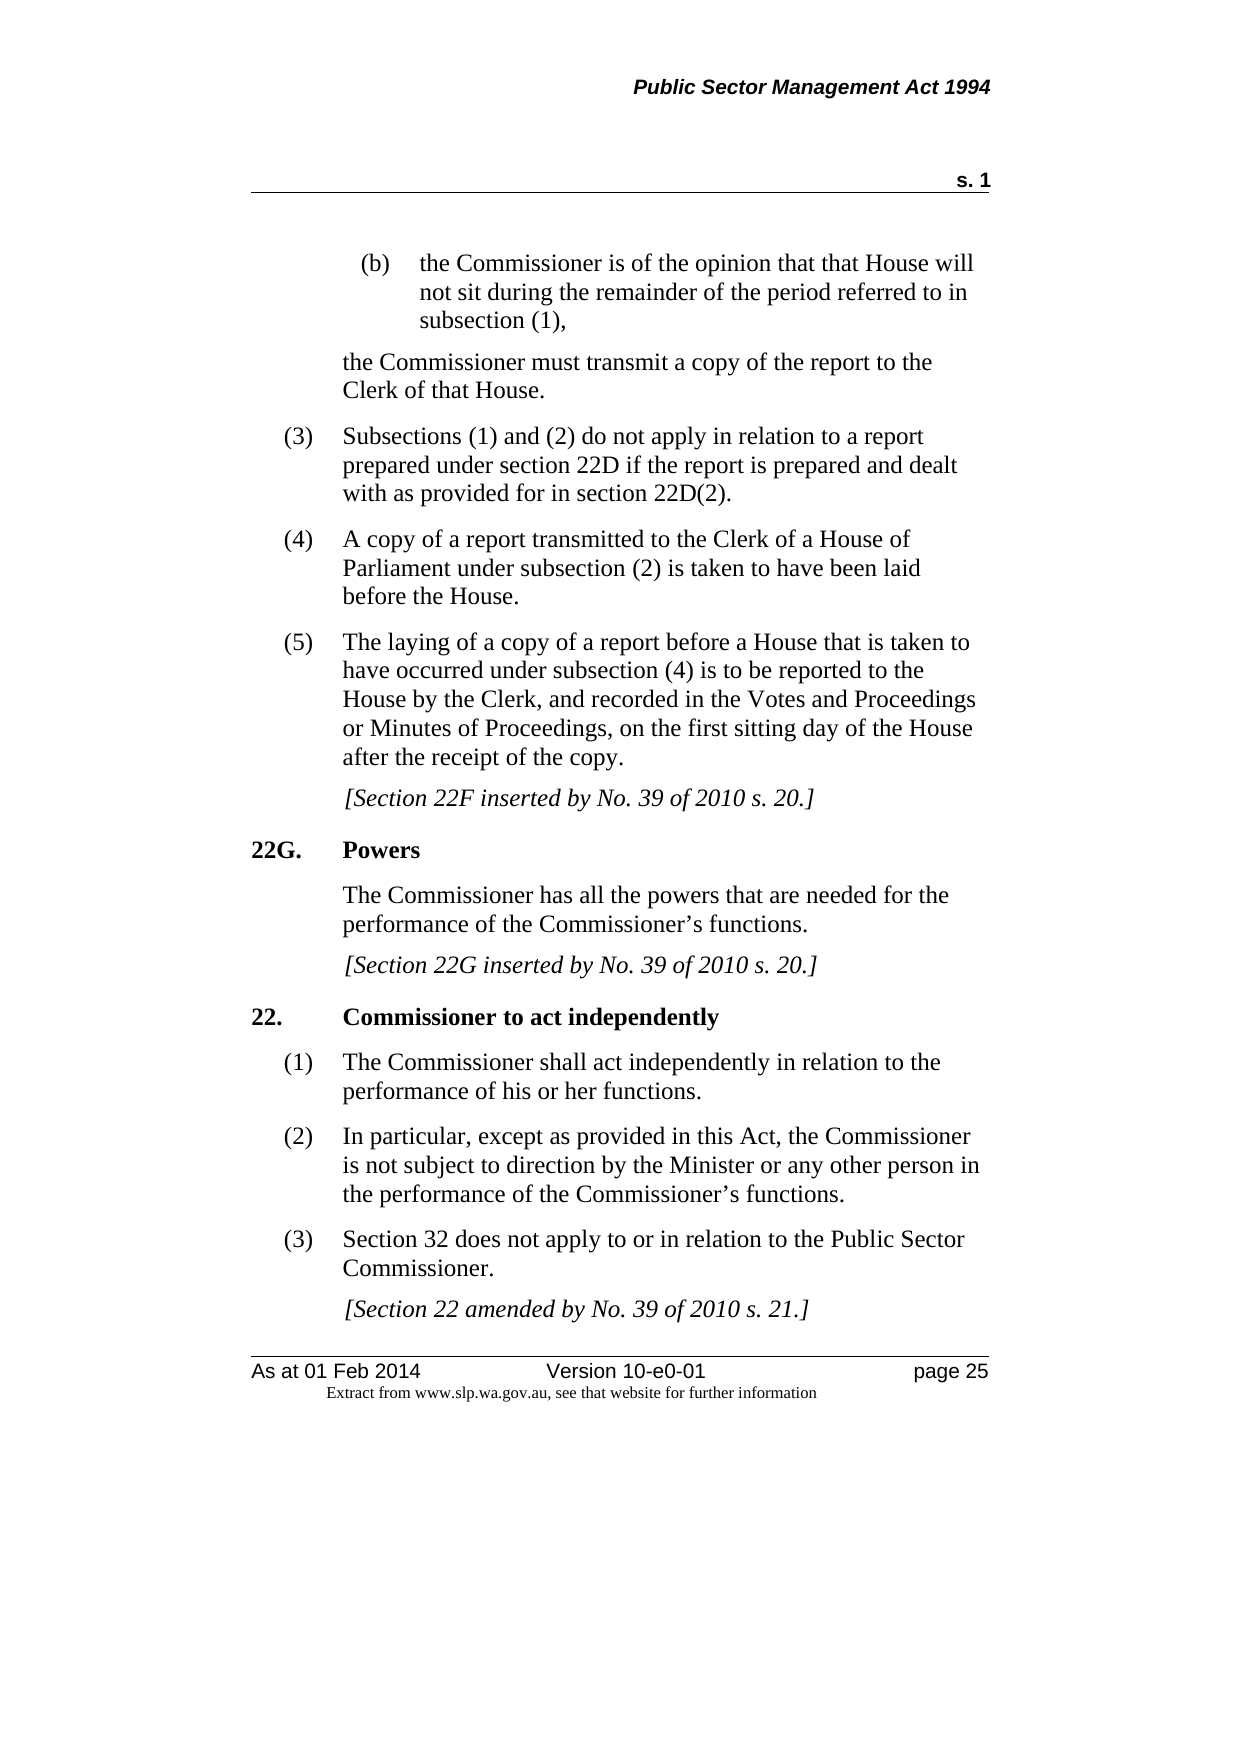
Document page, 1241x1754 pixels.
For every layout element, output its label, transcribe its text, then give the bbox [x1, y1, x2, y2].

text [Section 22F inserted by No. 39 of 2010 s. 20.] [251, 783, 989, 812]
text (b) the Commissioner is of the opinion that that House will not sit during the remainder of the period referred to in subsection (1), [251, 248, 989, 334]
text (3) Subsections (1) and (2) do not apply in relation to a report prepared under section 22D if the report is prepared and dealt with as provided for in section 22D(2). [251, 421, 989, 507]
text [Section 22 amended by No. 39 of 2010 s. 21.] [251, 1294, 989, 1323]
text (1) The Commissioner shall act independently in relation to the performance of his or her functions. [251, 1047, 989, 1105]
text (3) Section 32 does not apply to or in relation to the Public Sector Commissioner. [251, 1224, 989, 1282]
subtitle 22. Commissioner to act independently [251, 1002, 989, 1031]
text the Commissioner must transmit a copy of the report to the Clerk of that House. [251, 347, 989, 404]
subtitle 22G. Powers [251, 835, 989, 863]
text (4) A copy of a report transmitted to the Clerk of a House of Parliament under subsection (2) is taken to have been laid before the House. [251, 524, 989, 610]
text (2) In particular, except as provided in this Act, the Commissioner is not subject to direction by the Minister or any other person in the performance of the Commissioner’s functions. [251, 1121, 989, 1208]
text (5) The laying of a copy of a report before a House that is taken to have occurred under subsection (4) is to be reported to the House by the Clerk, and recorded in the Votes and Proceedings or Minutes of Proceedings, on the first sitting day of the House after the receipt of the copy. [251, 627, 989, 771]
text The Commissioner has all the powers that are needed for the performance of the Commissioner’s functions. [251, 880, 989, 938]
text [Section 22G inserted by No. 39 of 2010 s. 20.] [251, 950, 989, 979]
